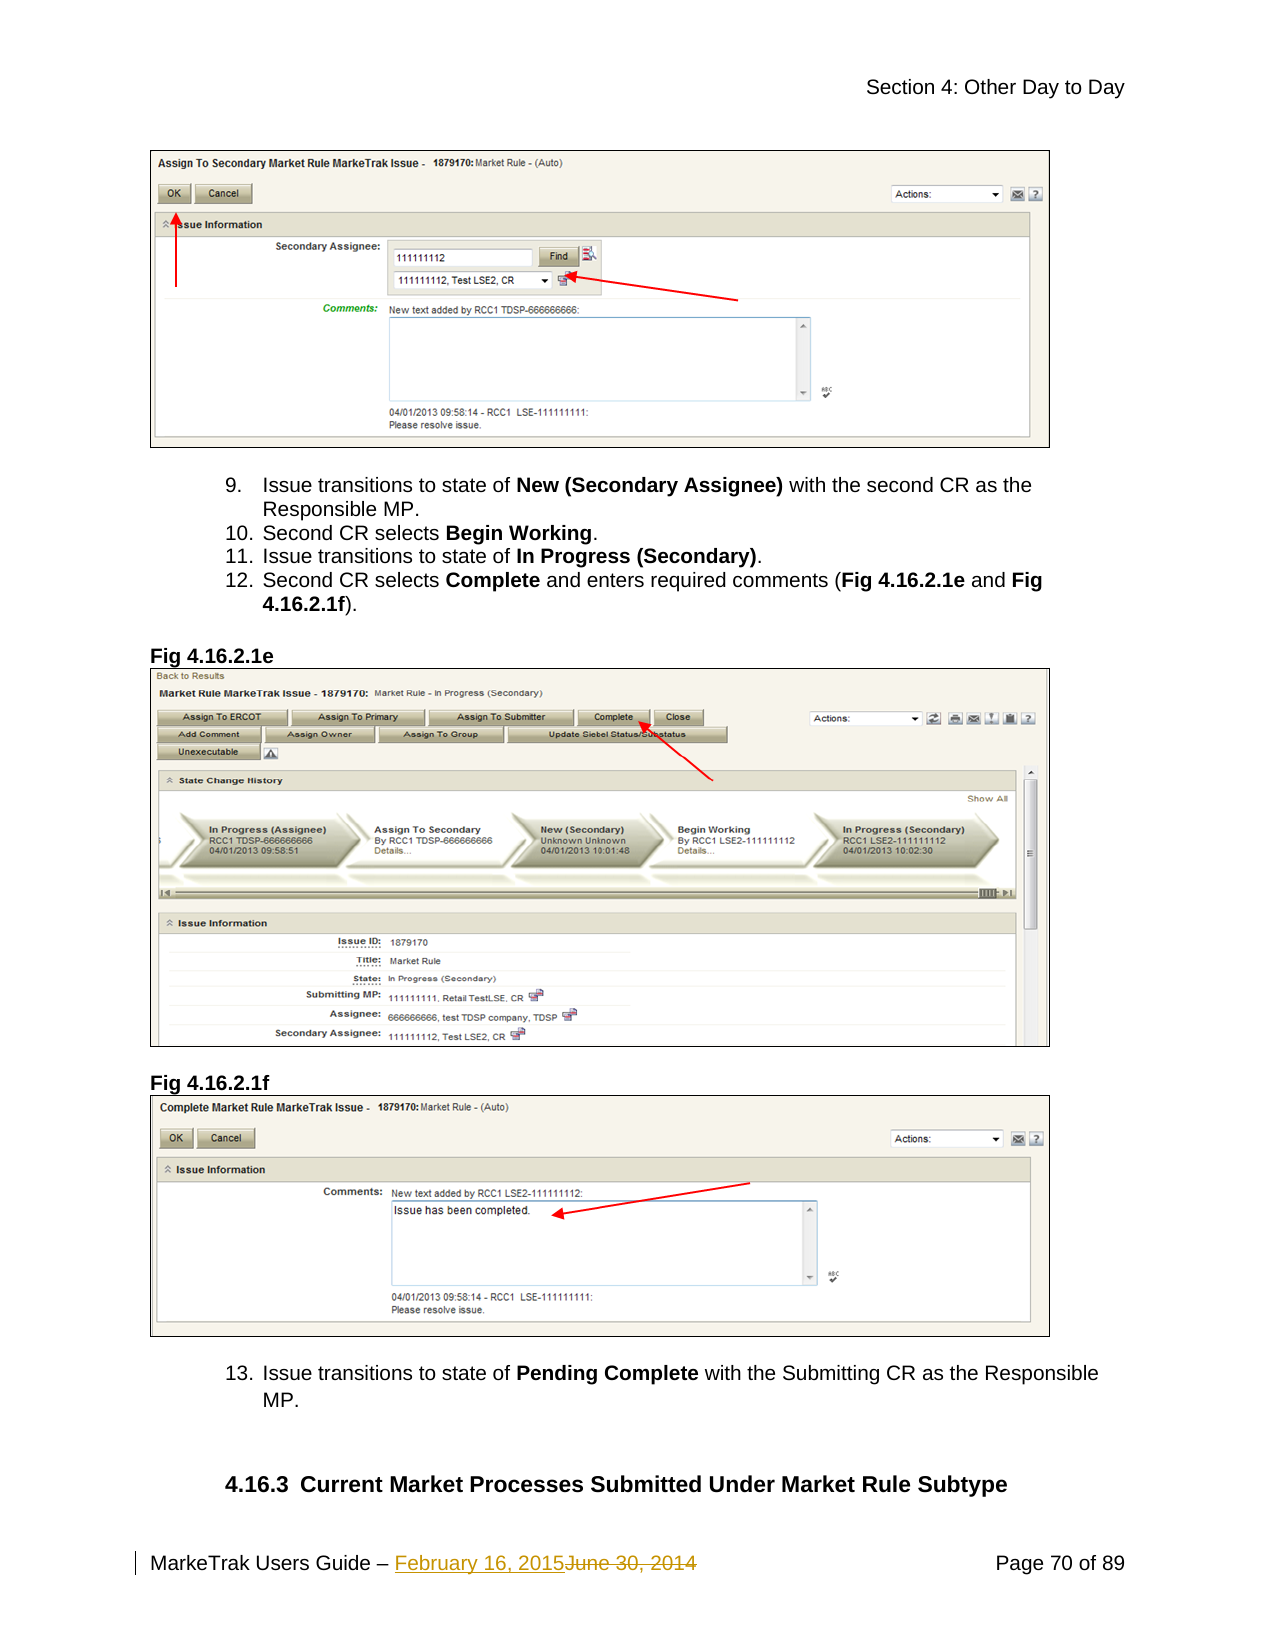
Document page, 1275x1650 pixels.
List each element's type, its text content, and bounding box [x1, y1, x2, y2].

list Issue transitions to state of In Progress (Secondary). [225, 544, 1125, 568]
picture [151, 151, 1049, 447]
list Current Market Processes Submitted Under Market Rule Subtype [225, 1471, 1125, 1497]
list Issue transitions to state of Pending Complete with the Submitting CR as the Responsible MP. [225, 1361, 1125, 1412]
list Second CR selects Complete and enters required comments (Fig 4.16.2.1e and Fig 4.16.2.1f). [225, 568, 1125, 616]
list Second CR selects Begin Working. [225, 520, 1125, 544]
picture [151, 1096, 1049, 1336]
text Fig 4.16.2.1f [150, 1071, 1125, 1095]
list Issue transitions to state of New (Secondary Assignee) with the second CR as the Responsible MP. [225, 472, 1125, 520]
picture [151, 669, 1049, 1046]
text Fig 4.16.2.1e [150, 644, 1125, 668]
